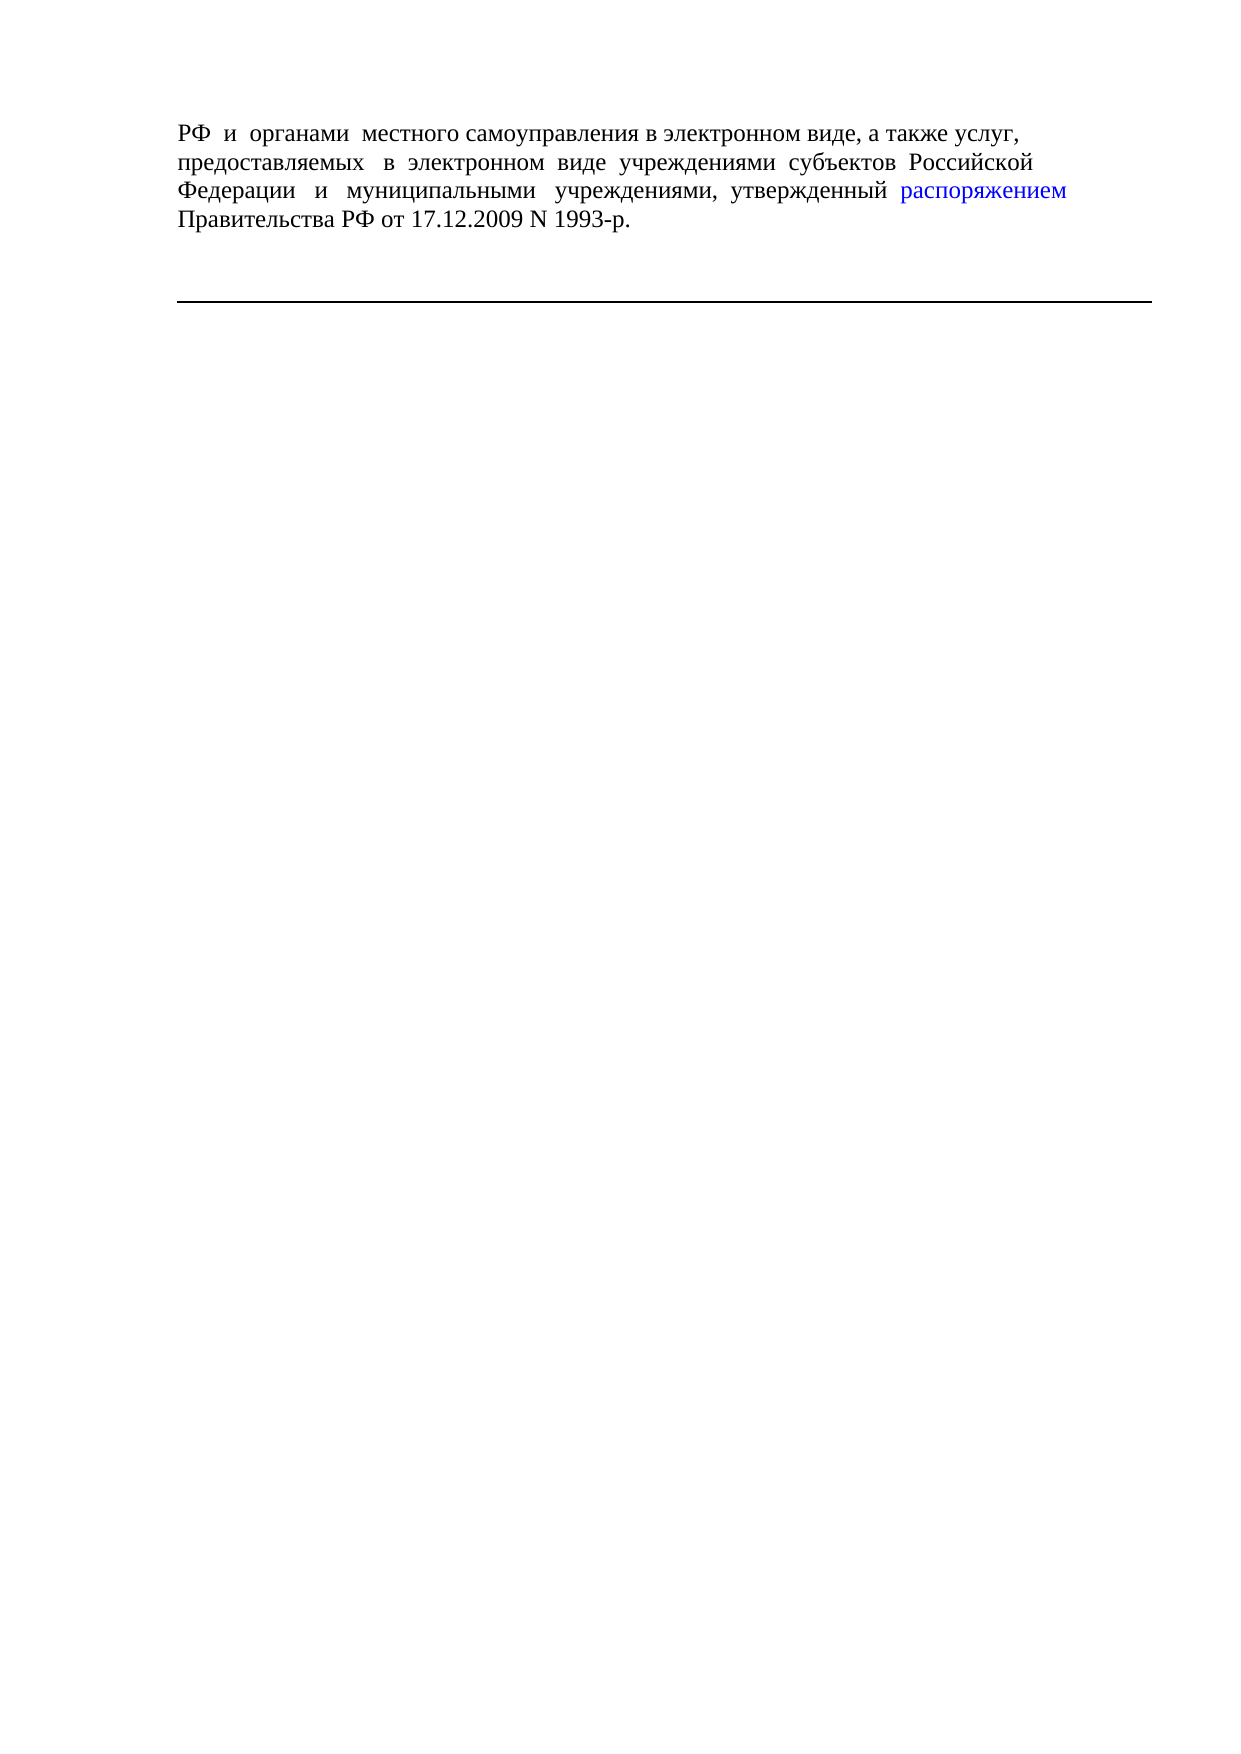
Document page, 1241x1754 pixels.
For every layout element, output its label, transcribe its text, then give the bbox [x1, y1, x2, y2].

text Правительства РФ от 17.12.2009 N 1993-р. [177, 204, 1152, 233]
text РФ и органами местного самоуправления в электронном виде, а также услуг, [177, 118, 1152, 147]
text предоставляемых в электронном виде учреждениями субъектов Российской [177, 147, 1152, 176]
text Федерации и муниципальными учреждениями, утвержденный распоряжением [177, 176, 1152, 204]
